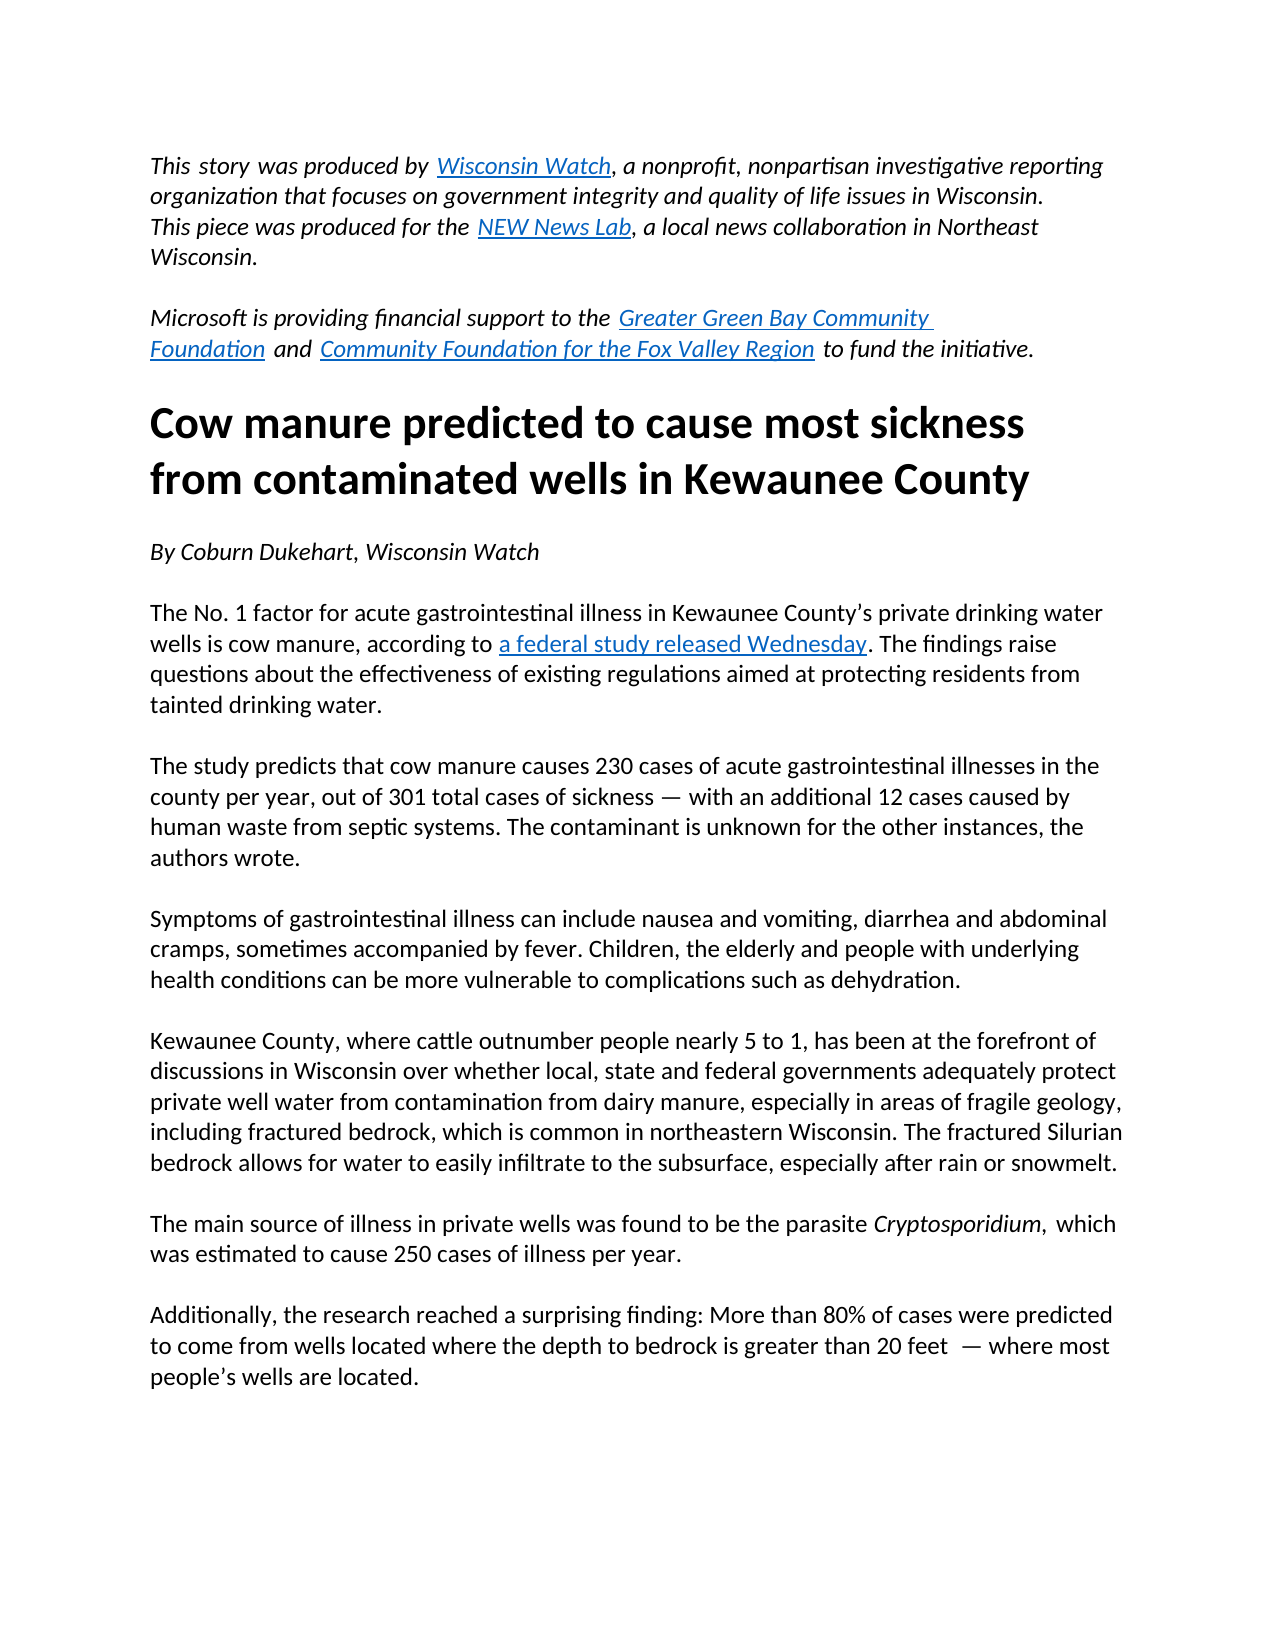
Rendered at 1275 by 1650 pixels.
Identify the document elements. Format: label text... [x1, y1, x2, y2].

text This story was produced by Wisconsin Watch, a nonprofit, nonpartisan investigative reporting organization that focuses on government integrity and quality of life issues in Wisconsin. [150, 150, 1125, 211]
text Symptoms of gastrointestinal illness can include nausea and vomiting, diarrhea and abdominal cramps, sometimes accompanied by fever. Children, the elderly and people with underlying health conditions can be more vulnerable to complications such as dehydration. [150, 903, 1125, 994]
text The study predicts that cow manure causes 230 cases of acute gastrointestinal illnesses in the county per year, out of 301 total cases of sickness — with an additional 12 cases caused by human waste from septic systems. The contaminant is unknown for the other instances, the authors wrote. [150, 750, 1125, 872]
text The No. 1 factor for acute gastrointestinal illness in Kewaunee County’s private drinking water wells is cow manure, according to a federal study released Wednesday. The findings raise questions about the effectiveness of existing regulations aimed at protecting residents from tainted drinking water. [150, 598, 1125, 720]
text Kewaunee County, where cattle outnumber people nearly 5 to 1, has been at the forefront of discussions in Wisconsin over whether local, state and federal governments adequately protect private well water from contamination from dairy manure, especially in areas of fragile geology, including fractured bedrock, which is common in northeastern Wisconsin. The fractured Silurian bedrock allows for water to easily infiltrate to the subsurface, especially after rain or snowmelt. [150, 1025, 1125, 1177]
text Additionally, the research reached a surprising finding: More than 80% of cases were predicted to come from wells located where the depth to bedrock is greater than 20 feet — where most people’s wells are located. [150, 1299, 1125, 1391]
text By Coburn Dukehart, Wisconsin Watch [150, 537, 1125, 567]
text The main source of illness in private wells was found to be the parasite Cryptosporidium, which was estimated to cause 250 cases of illness per year. [150, 1208, 1125, 1269]
text Cow manure predicted to cause most sickness from contaminated wells in Kewaunee County [150, 394, 1125, 506]
text This piece was produced for the NEW News Lab, a local news collaboration in Northeast Wisconsin. Microsoft is providing financial support to the Greater Green Bay Community Foundation and Community Foundation for the Fox Valley Region to fund the initiative. [150, 211, 1125, 364]
